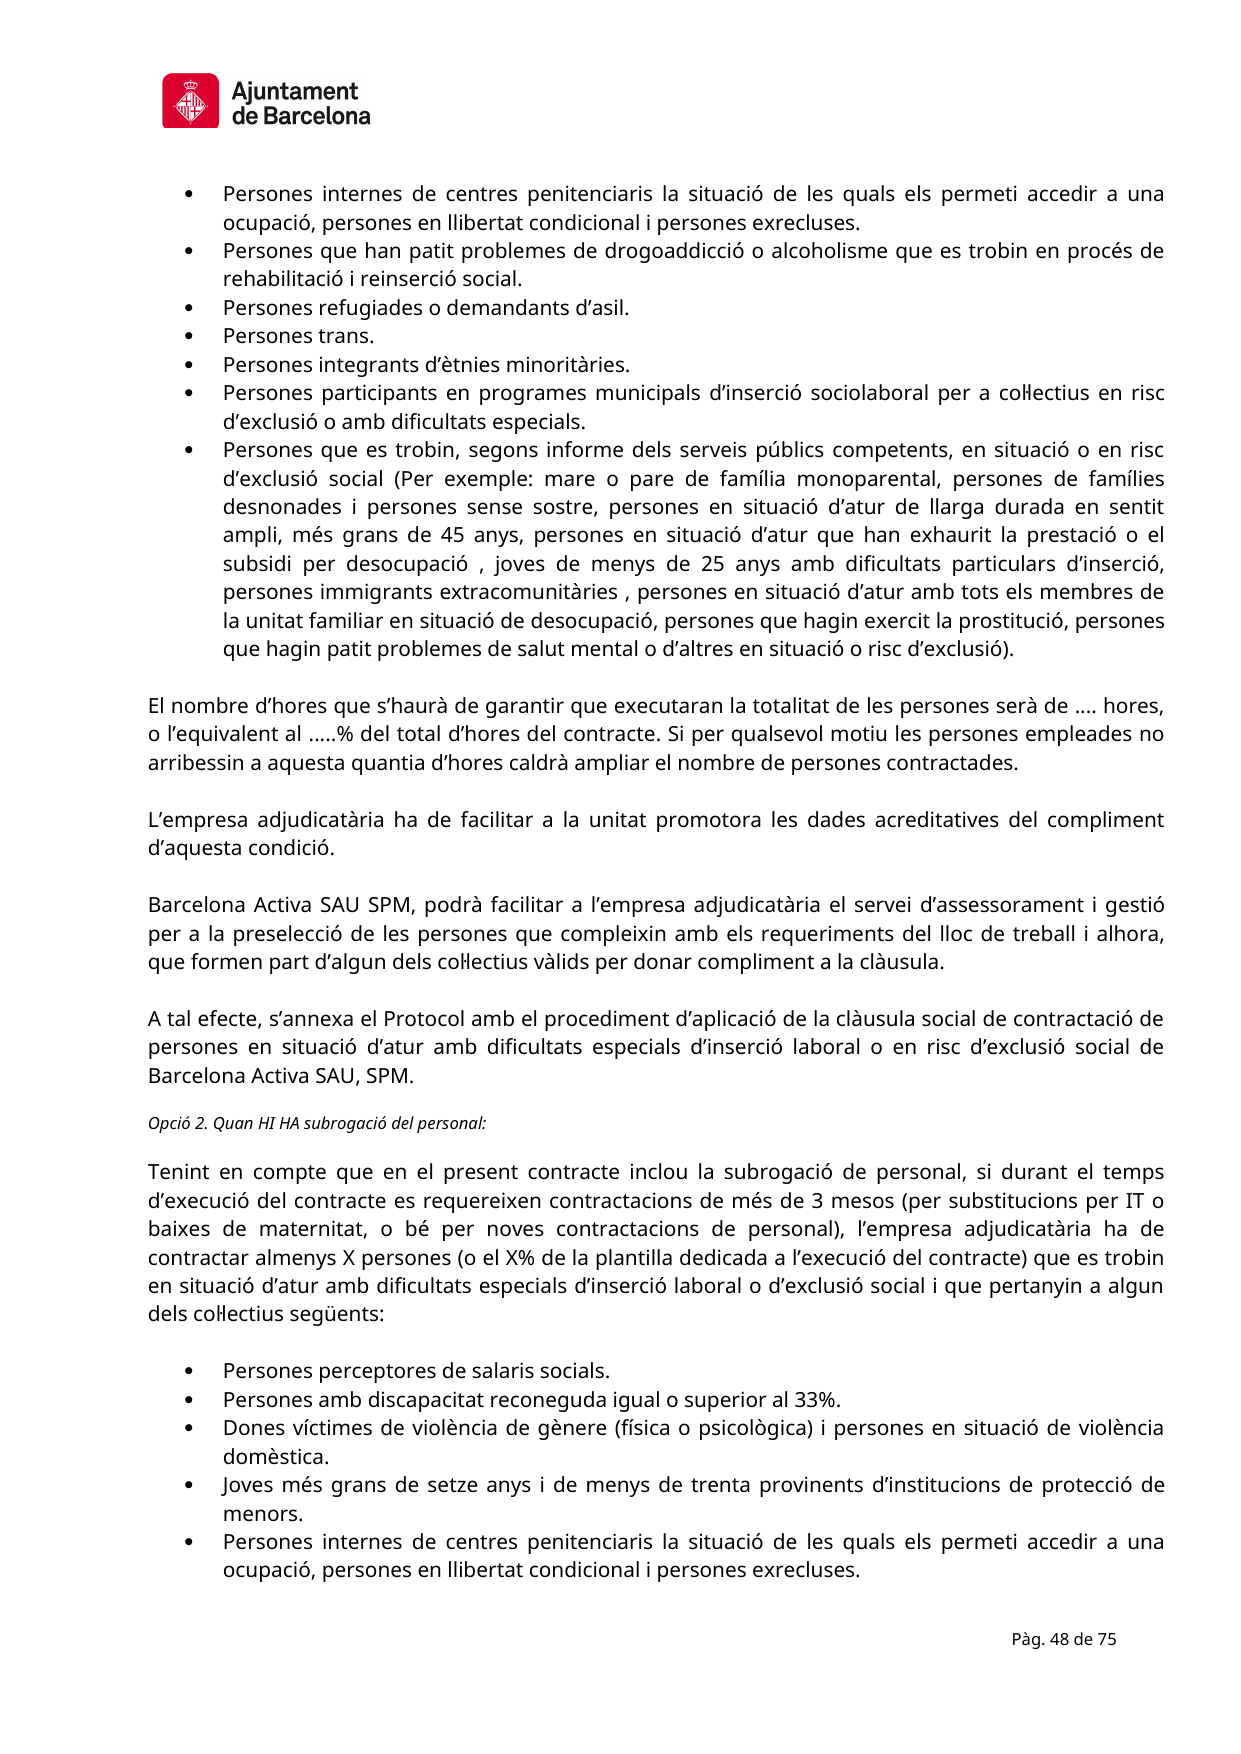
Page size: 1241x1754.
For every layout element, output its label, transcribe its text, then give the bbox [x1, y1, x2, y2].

picture [162, 73, 371, 128]
text Tenint en compte que en el present contracte inclou la subrogació de personal, si durant el temps d’execució del contracte es requereixen contractacions de més de 3 mesos (per substitucions per IT o baixes de maternitat, o bé per noves contractacions de personal), l’empresa adjudicatària ha de contractar almenys X persones (o el X% de la plantilla dedicada a l’execució del contracte) que es trobin en situació d’atur amb dificultats especials d’inserció laboral o d’exclusió social i que pertanyin a algun dels col·lectius següents: [148, 1157, 1166, 1328]
list Persones refugiades o demandants d’asil. [185, 293, 1166, 321]
list Persones amb discapacitat reconeguda igual o superior al 33%. [185, 1385, 1166, 1413]
list Persones trans. [185, 321, 1166, 350]
text L’empresa adjudicatària ha de facilitar a la unitat promotora les dades acreditatives del compliment d’aquesta condició. [148, 805, 1166, 862]
list Persones integrants d’ètnies minoritàries. [185, 350, 1166, 378]
list Persones participants en programes municipals d’inserció sociolaboral per a col·lectius en risc d’exclusió o amb dificultats especials. [185, 378, 1166, 435]
text El nombre d’hores que s’haurà de garantir que executaran la totalitat de les persones serà de .... hores, o l’equivalent al .....% del total d’hores del contracte. Si per qualsevol motiu les persones empleades no arribessin a aquesta quantia d’hores caldrà ampliar el nombre de persones contractades. [148, 691, 1166, 776]
text Barcelona Activa SAU SPM, podrà facilitar a l’empresa adjudicatària el servei d’assessorament i gestió per a la preselecció de les persones que compleixin amb els requeriments del lloc de treball i alhora, que formen part d’algun dels col·lectius vàlids per donar compliment a la clàusula. [148, 890, 1166, 976]
list Persones internes de centres penitenciaris la situació de les quals els permeti accedir a una ocupació, persones en llibertat condicional i persones exrecluses. [185, 179, 1166, 236]
list Persones perceptores de salaris socials. [185, 1356, 1166, 1385]
list Dones víctimes de violència de gènere (física o psicològica) i persones en situació de violència domèstica. [185, 1413, 1166, 1470]
list Persones que es trobin, segons informe dels serveis públics competents, en situació o en risc d’exclusió social (Per exemple: mare o pare de família monoparental, persones de famílies desnonades i persones sense sostre, persones en situació d’atur de llarga durada en sentit ampli, més grans de 45 anys, persones en situació d’atur que han exhaurit la prestació o el subsidi per desocupació , joves de menys de 25 anys amb dificultats particulars d’inserció, persones immigrants extracomunitàries , persones en situació d’atur amb tots els membres de la unitat familiar en situació de desocupació, persones que hagin exercit la prostitució, persones que hagin patit problemes de salut mental o d’altres en situació o risc d’exclusió). [185, 435, 1166, 663]
text Opció 2. Quan HI HA subrogació del personal: [148, 1112, 1166, 1135]
list Joves més grans de setze anys i de menys de trenta provinents d’institucions de protecció de menors. [185, 1470, 1166, 1527]
list Persones internes de centres penitenciaris la situació de les quals els permeti accedir a una ocupació, persones en llibertat condicional i persones exrecluses. [185, 1527, 1166, 1584]
list Persones que han patit problemes de drogoaddicció o alcoholisme que es trobin en procés de rehabilitació i reinserció social. [185, 236, 1166, 293]
text A tal efecte, s’annexa el Protocol amb el procediment d’aplicació de la clàusula social de contractació de persones en situació d’atur amb dificultats especials d’inserció laboral o en risc d’exclusió social de Barcelona Activa SAU, SPM. [148, 1004, 1166, 1089]
